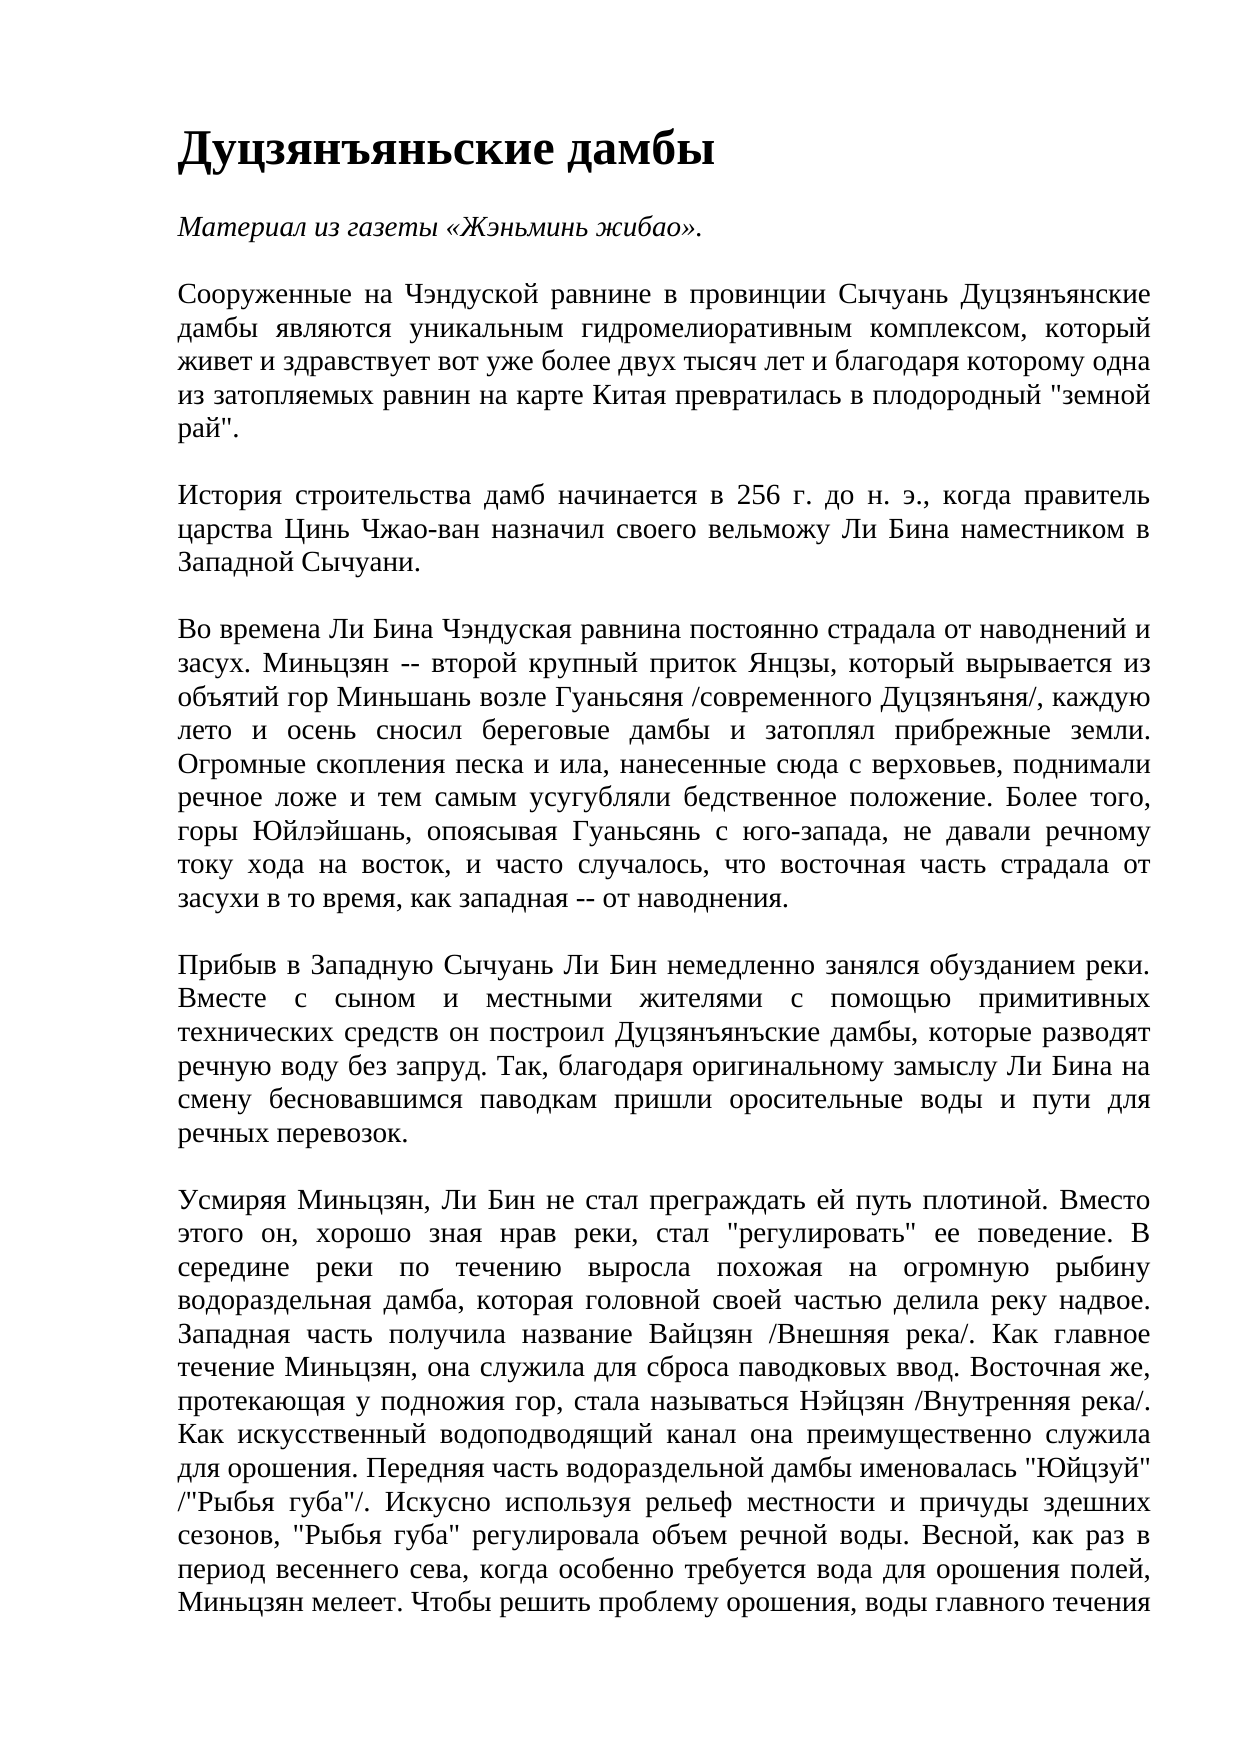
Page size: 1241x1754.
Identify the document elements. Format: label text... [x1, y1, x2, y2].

text Дуцзянъяньские дамбы [177, 118, 1152, 176]
text Материал из газеты «Жэньминь жибао». [177, 209, 1152, 243]
text Прибыв в Западную Сычуань Ли Бин немедленно занялся обузданием реки. Вместе с сыном и местными жителями с помощью примитивных технических средств он построил Дуцзянъянъские дамбы, которые разводят речную воду без запруд. Так, благодаря оригинальному замыслу Ли Бина на смену бесновавшимся паводкам пришли оросительные воды и пути для речных перевозок. [177, 947, 1152, 1148]
text Во времена Ли Бина Чэндуская равнина постоянно страдала от наводнений и засух. Миньцзян -- второй крупный приток Янцзы, который вырывается из объятий гор Миньшань возле Гуаньсяня /современного Дуцзянъяня/, каждую лето и осень сносил береговые дамбы и затоплял прибрежные земли. Огромные скопления песка и ила, нанесенные сюда с верховьев, поднимали речное ложе и тем самым усугубляли бедственное положение. Более того, горы Юйлэйшань, опоясывая Гуаньсянь с юго-запада, не давали речному току хода на восток, и часто случалось, что восточная часть страдала от засухи в то время, как западная -- от наводнения. [177, 612, 1152, 913]
text История строительства дамб начинается в 256 г. до н. э., когда правитель царства Цинь Чжао-ван назначил своего вельможу Ли Бина наместником в Западной Сычуани. [177, 477, 1152, 578]
text Сооруженные на Чэндуской равнине в провинции Сычуань Дуцзянъянские дамбы являются уникальным гидромелиоративным комплексом, который живет и здравствует вот уже более двух тысяч лет и благодаря которому одна из затопляемых равнин на карте Китая превратилась в плодородный "земной рай". [177, 276, 1152, 444]
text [177, 1182, 1152, 1618]
